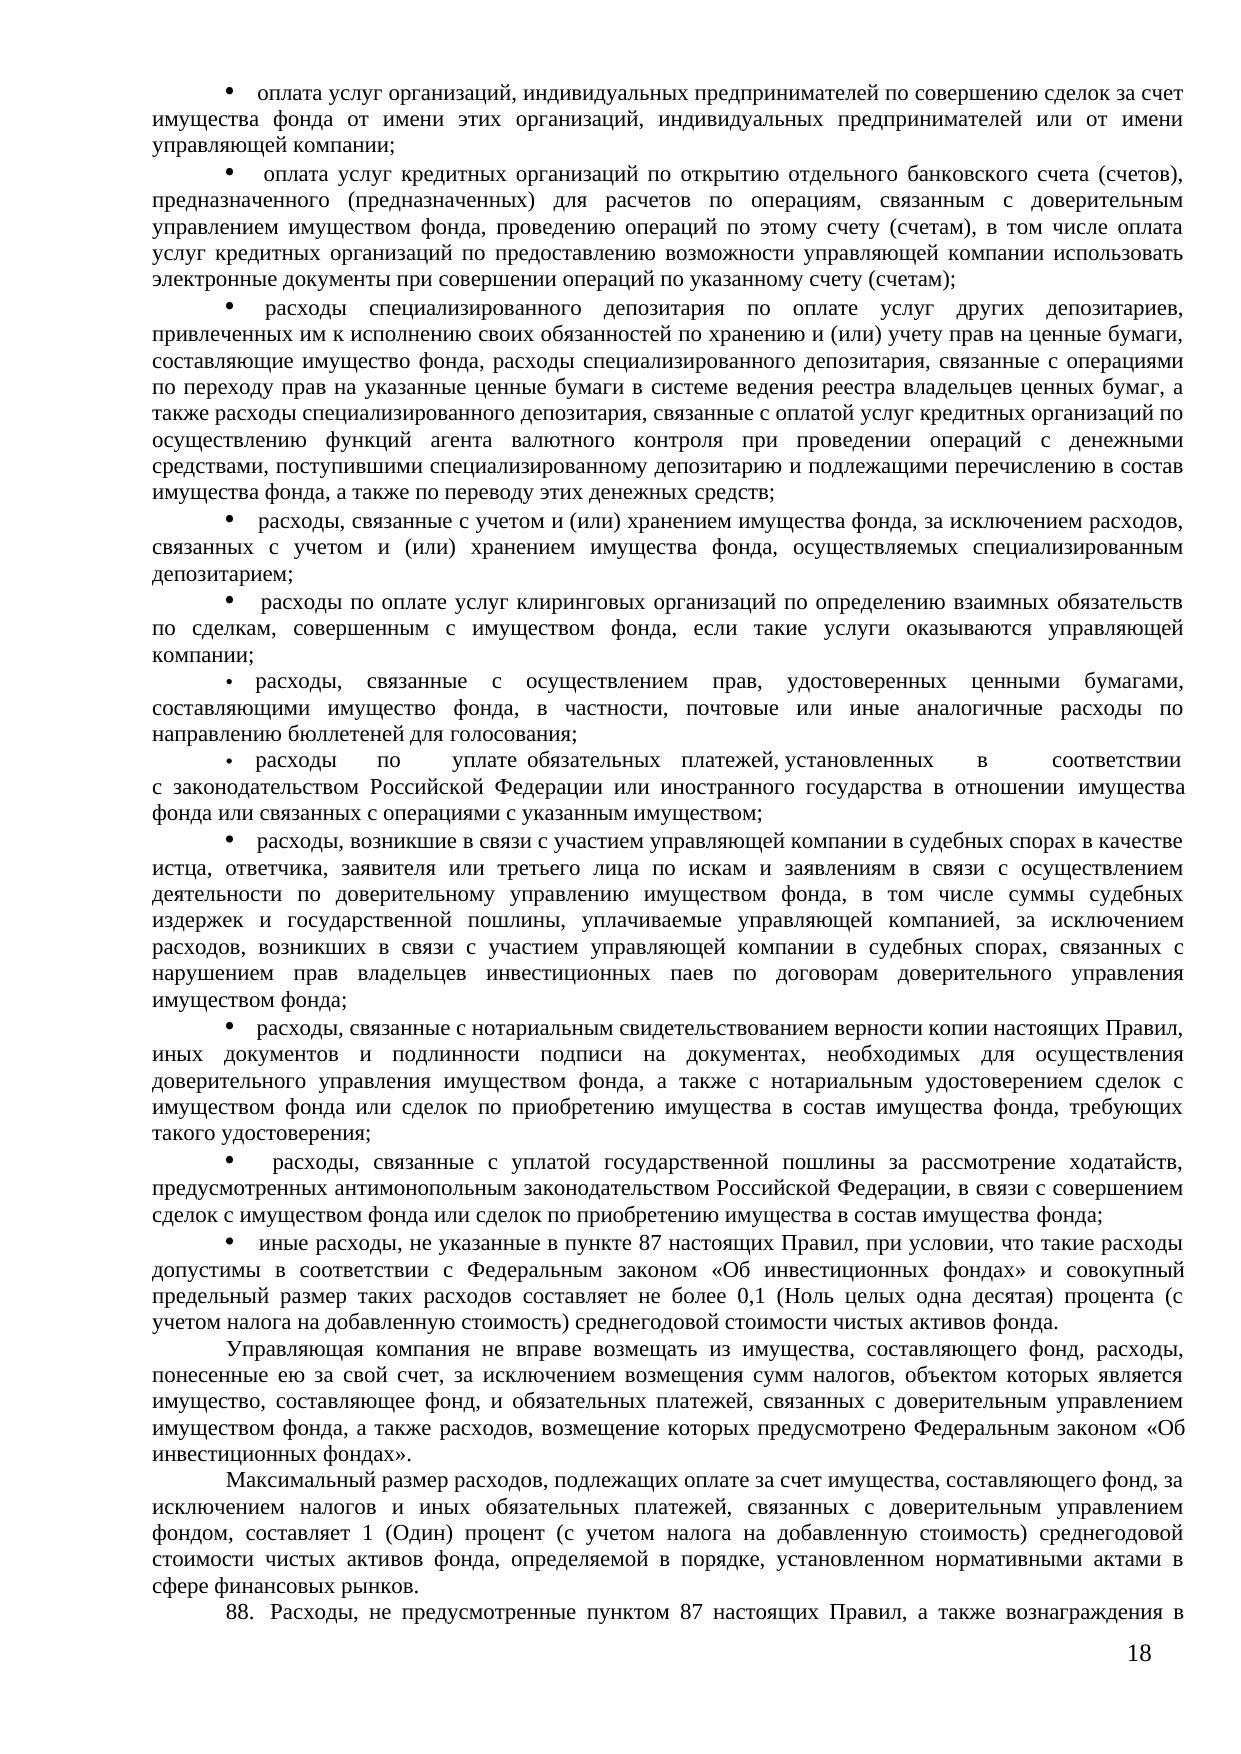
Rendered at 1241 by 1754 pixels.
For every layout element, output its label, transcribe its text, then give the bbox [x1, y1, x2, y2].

text Максимальный размер расходов, подлежащих оплате за счет имущества, составляющего фонд, за исключением налогов и иных обязательных платежей, связанных с доверительным управлением фондом, составляет 1 (Один) процент (с учетом налога на добавленную стоимость) среднегодовой стоимости чистых активов фонда, определяемой в порядке, установленном нормативными актами в сфере финансовых рынков. [152, 1466, 1185, 1598]
picture [225, 825, 243, 849]
picture [225, 291, 243, 316]
picture [225, 1227, 243, 1251]
text иные расходы, не указанные в пункте 87 настоящих Правил, при условии, что такие расходы допустимы в соответствии с Федеральным законом «Об инвестиционных фондах» и совокупный предельный размер таких расходов составляет не более 0,1 (Ноль целых одна десятая) процента (с учетом налога на добавленную стоимость) среднегодовой стоимости чистых активов фонда. [152, 1227, 1185, 1335]
picture [226, 751, 239, 768]
list расходы, связанные с осуществлением прав, удостоверенных ценными бумагами, составляющими имущество фонда, в частности, почтовые или иные аналогичные расходы по направлению бюллетеней для голосования; [152, 667, 1185, 746]
text расходы по оплате услуг клиринговых организаций по определению взаимных обязательств по сделкам, совершенным с имуществом фонда, если такие услуги оказываются управляющей компании; [152, 586, 1185, 667]
list расходы по уплате обязательных платежей, установленных в соответствии с законодательством Российской Федерации или иностранного государства в отношении имущества фонда или связанных с операциями с указанным имуществом; [152, 746, 1185, 825]
text расходы, возникшие в связи с участием управляющей компании в судебных спорах в качестве истца, ответчика, заявителя или третьего лица по искам и заявлениям в связи с осуществлением деятельности по доверительному управлению имуществом фонда, в том числе суммы судебных издержек и государственной пошлины, уплачиваемые управляющей компанией, за исключением расходов, возникших в связи с участием управляющей компании в судебных спорах, связанных с нарушением прав владельцев инвестиционных паев по договорам доверительного управления имуществом фонда; [152, 825, 1185, 1012]
text Управляющая компания не вправе возмещать из имущества, составляющего фонд, расходы, понесенные ею за свой счет, за исключением возмещения сумм налогов, объектом которых является имущество, составляющее фонд, и обязательных платежей, связанных с доверительным управлением имуществом фонда, а также расходов, возмещение которых предусмотрено Федеральным законом «Об инвестиционных фондах». [152, 1335, 1185, 1466]
text расходы специализированного депозитария по оплате услуг других депозитариев, привлеченных им к исполнению своих обязанностей по хранению и (или) учету прав на ценные бумаги, составляющие имущество фонда, расходы специализированного депозитария, связанные с операциями по переходу прав на указанные ценные бумаги в системе ведения реестра владельцев ценных бумаг, а также расходы специализированного депозитария, связанные с оплатой услуг кредитных организаций по осуществлению функций агента валютного контроля при проведении операций с денежными средствами, поступившими специализированному депозитарию и подлежащими перечислению в состав имущества фонда, а также по переводу этих денежных средств; [152, 292, 1185, 505]
picture [226, 671, 239, 689]
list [152, 1598, 1185, 1624]
text расходы, связанные с уплатой государственной пошлины за рассмотрение ходатайств, предусмотренных антимонопольным законодательством Российской Федерации, в связи с совершением сделок с имуществом фонда или сделок по приобретению имущества в состав имущества фонда; [152, 1146, 1185, 1227]
text расходы, связанные с учетом и (или) хранением имущества фонда, за исключением расходов, связанных с учетом и (или) хранением имущества фонда, осуществляемых специализированным депозитарием; [152, 505, 1185, 586]
text оплата услуг организаций, индивидуальных предпринимателей по совершению сделок за счет имущества фонда от имени этих организаций, индивидуальных предпринимателей или от имени управляющей компании; [152, 77, 1185, 158]
picture [225, 1145, 243, 1170]
text оплата услуг кредитных организаций по открытию отдельного банковского счета (счетов), предназначенного (предназначенных) для расчетов по операциям, связанным с доверительным управлением имуществом фонда, проведению операций по этому счету (счетам), в том числе оплата услуг кредитных организаций по предоставлению возможности управляющей компании использовать электронные документы при совершении операций по указанному счету (счетам); [152, 158, 1185, 292]
picture [225, 157, 243, 182]
text расходы, связанные с нотариальным свидетельствованием верности копии настоящих Правил, иных документов и подлинности подписи на документах, необходимых для осуществления доверительного управления имуществом фонда, а также с нотариальным удостоверением сделок с имуществом фонда или сделок по приобретению имущества в состав имущества фонда, требующих такого удостоверения; [152, 1012, 1185, 1146]
picture [225, 504, 243, 529]
picture [225, 1012, 243, 1036]
picture [225, 76, 243, 101]
picture [225, 586, 243, 610]
